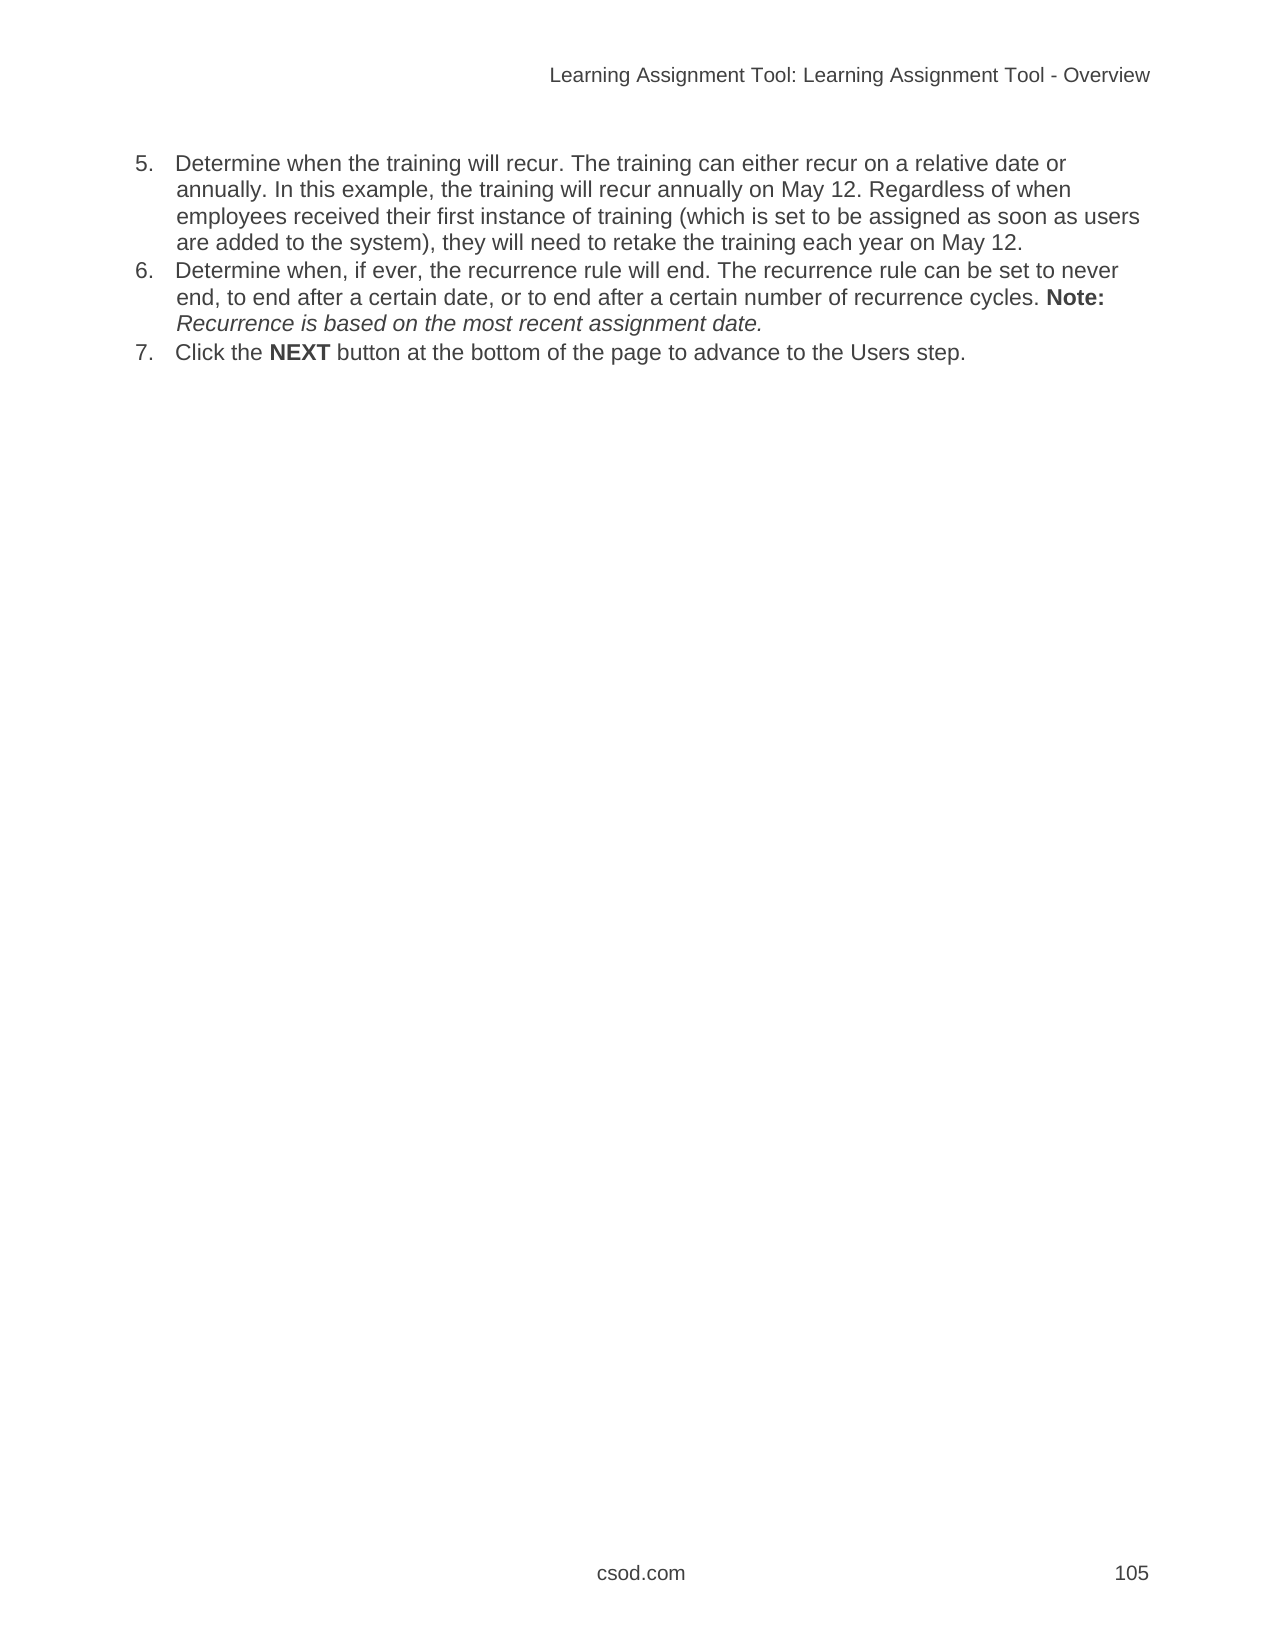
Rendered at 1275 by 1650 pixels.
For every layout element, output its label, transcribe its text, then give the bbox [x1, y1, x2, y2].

list Determine when the training will recur. The training can either recur on a relative date or annually. In this example, the training will recur annually on May 12. Regardless of when employees received their first instance of training (which is set to be assigned as soon as users are added to the system), they will need to retake the training each year on May 12. [154, 150, 1150, 255]
list Click the Next button at the bottom of the page to advance to the Users step. [154, 339, 1150, 365]
list Determine when, if ever, the recurrence rule will end. The recurrence rule can be set to never end, to end after a certain date, or to end after a certain number of recurrence cycles. Note: Recurrence is based on the most recent assignment date. [154, 257, 1150, 337]
